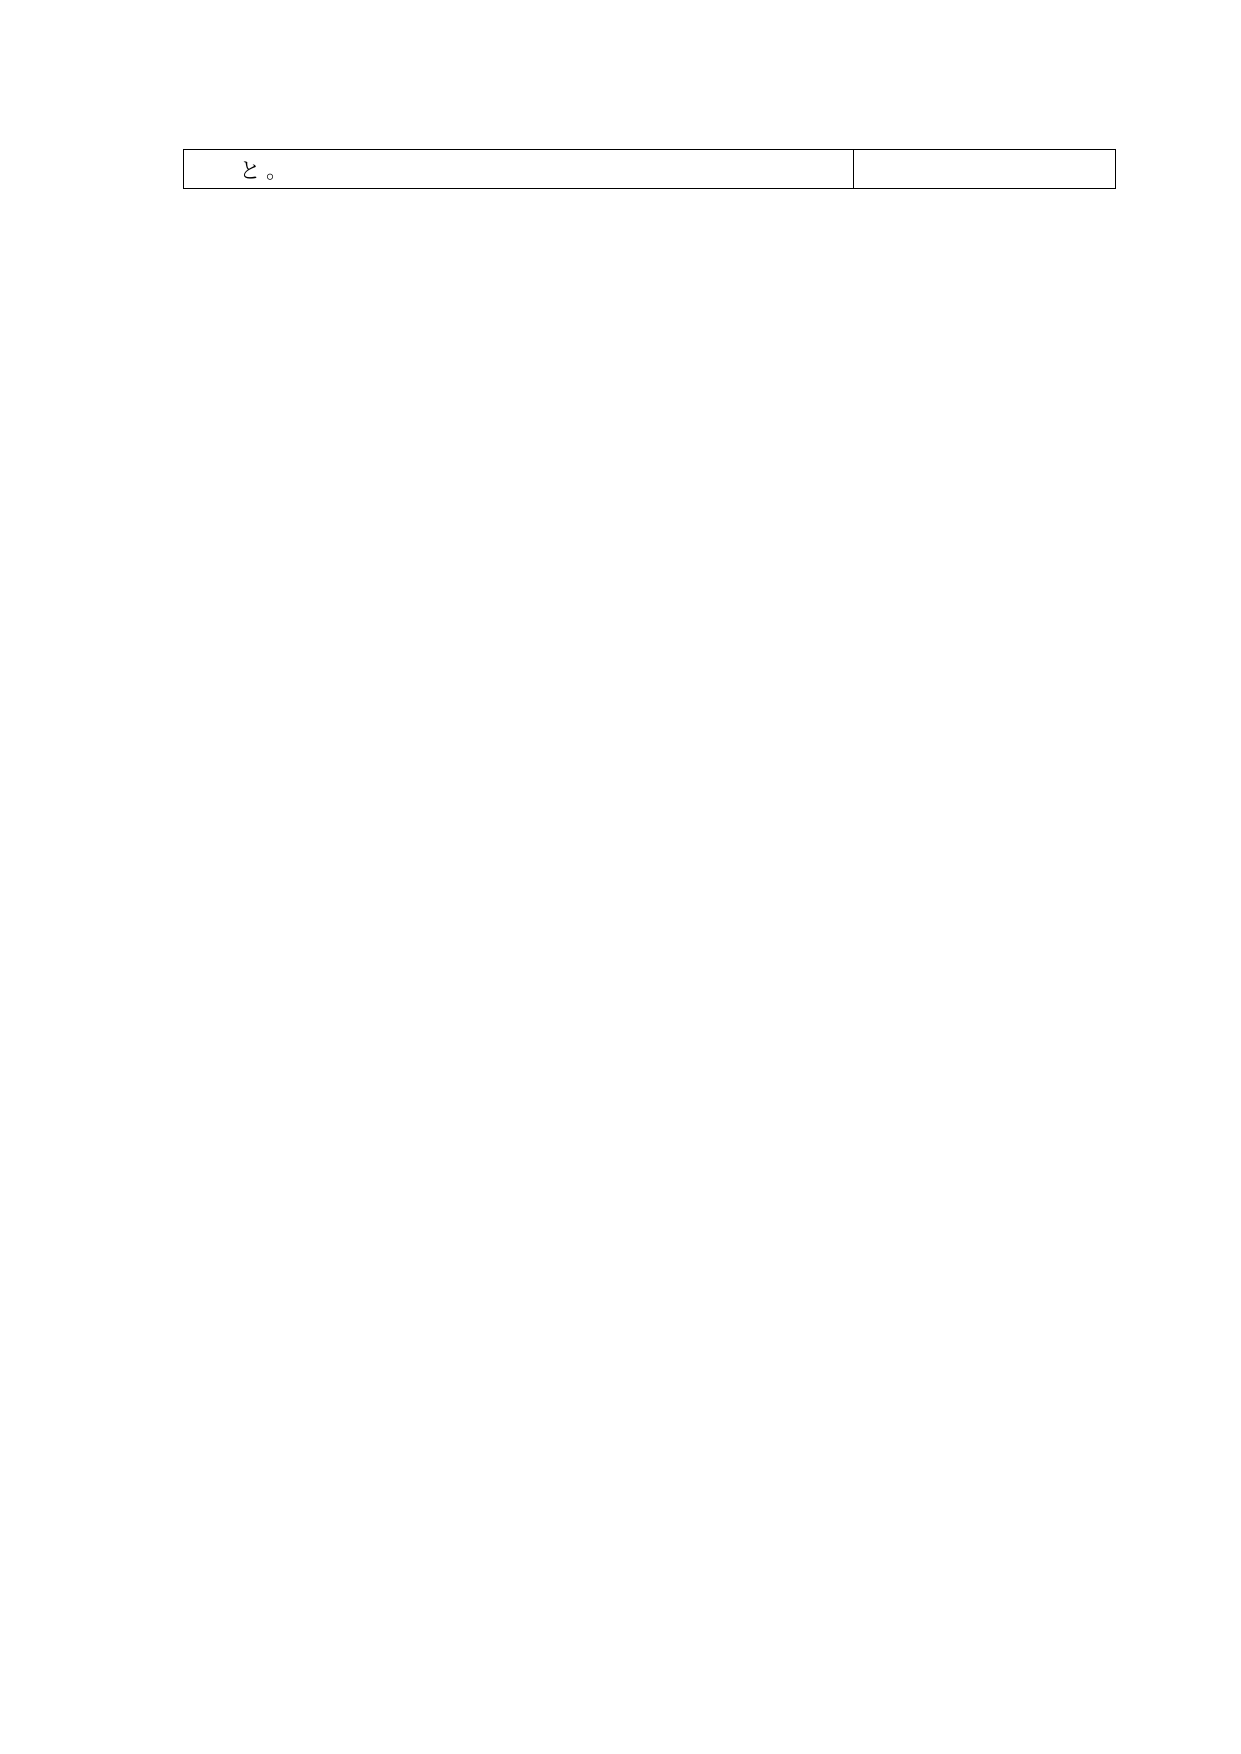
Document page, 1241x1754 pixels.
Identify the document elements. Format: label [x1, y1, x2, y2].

table_cell [854, 150, 1115, 188]
table_cell [184, 150, 853, 188]
